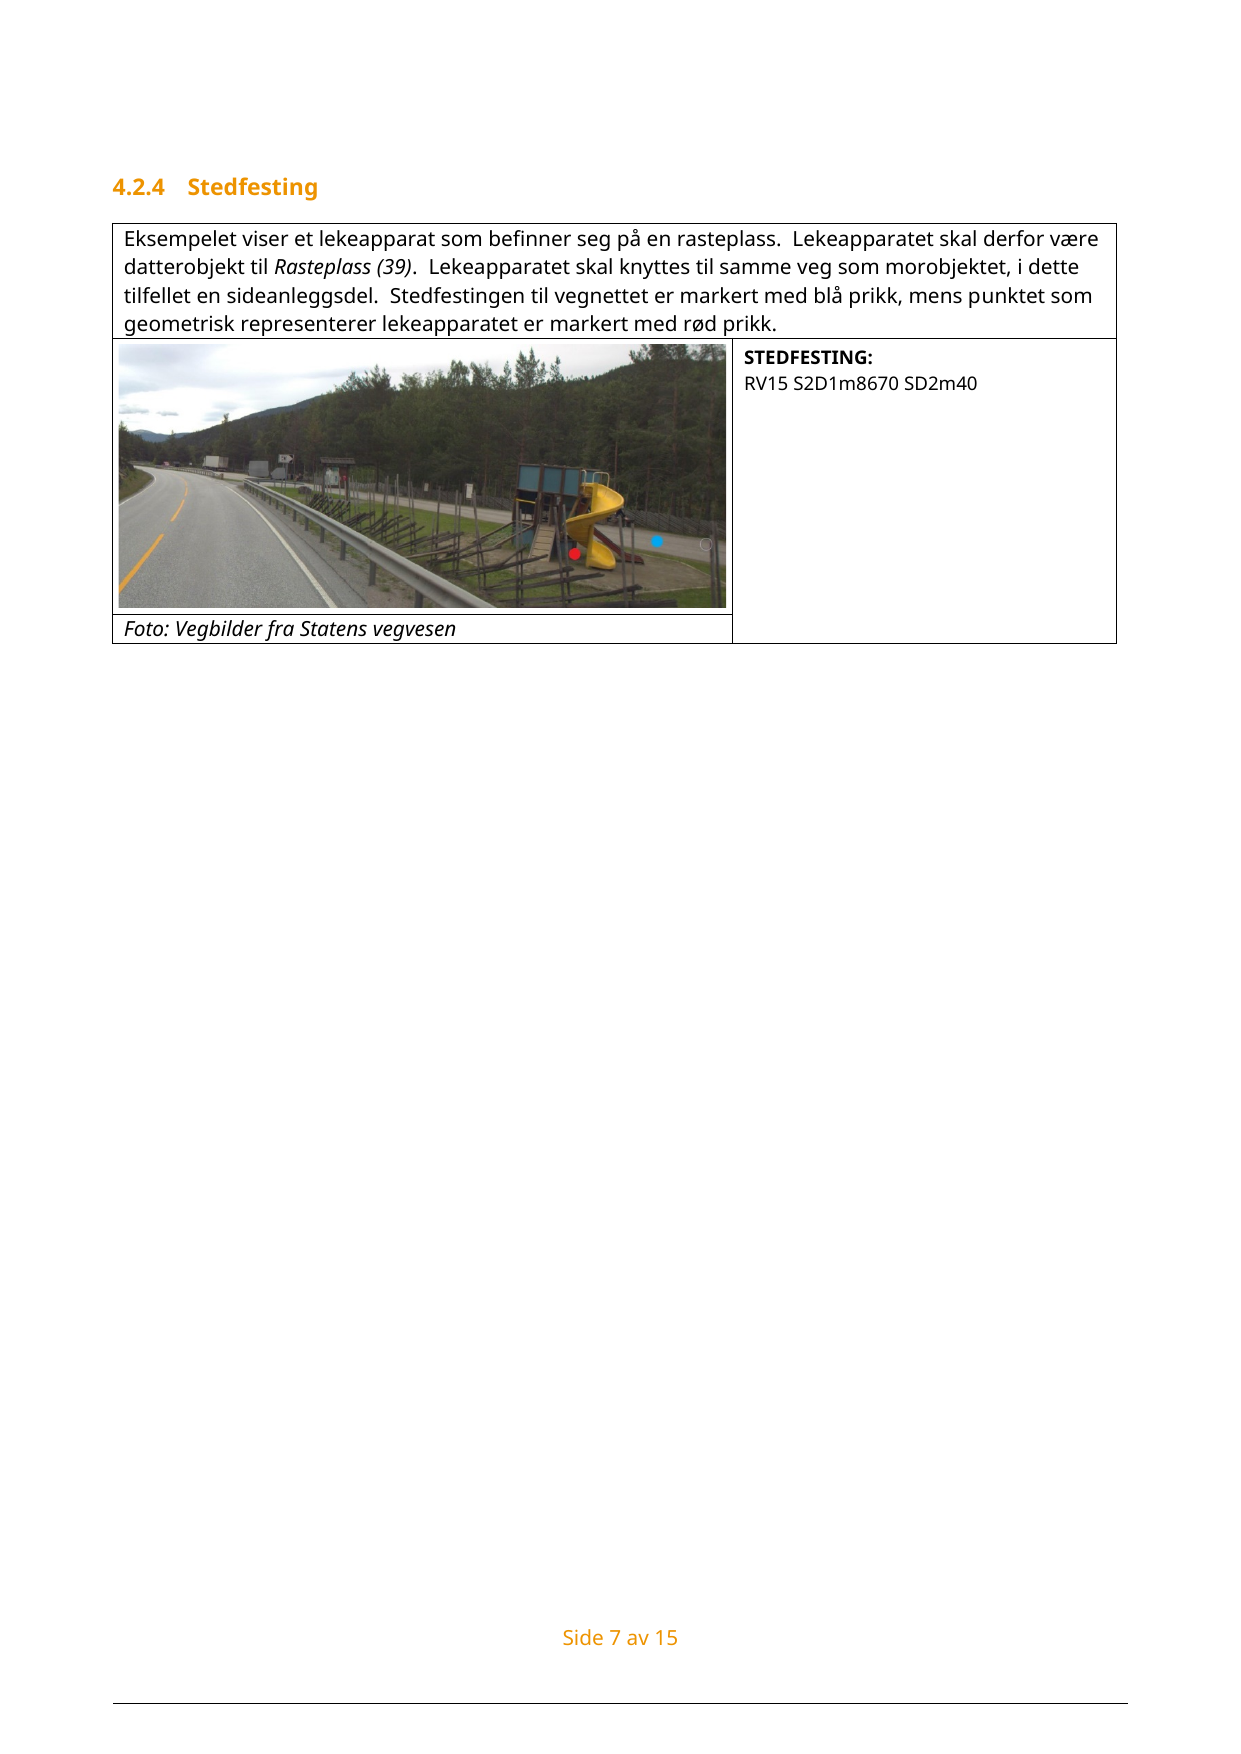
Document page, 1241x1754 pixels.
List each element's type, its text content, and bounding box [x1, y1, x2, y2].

table_cell STEDFESTING: RV15 S2D1m8670 SD2m40 [733, 339, 1116, 643]
picture [118, 344, 727, 608]
subtitle Stedfesting [112, 171, 1128, 202]
table_cell Foto: Vegbilder fra Statens vegvesen [113, 615, 732, 643]
table_cell [113, 339, 732, 613]
table_header Eksempelet viser et lekeapparat som befinner seg på en rasteplass. Lekeapparatet skal derfor være datterobjekt til Rasteplass (39). Lekeapparatet skal knyttes til samme veg som morobjektet, i dette tilfellet en sideanleggsdel. Stedfestingen til vegnettet er markert med blå prikk, mens punktet som geometrisk representerer lekeapparatet er markert med rød prikk. [113, 224, 1116, 338]
